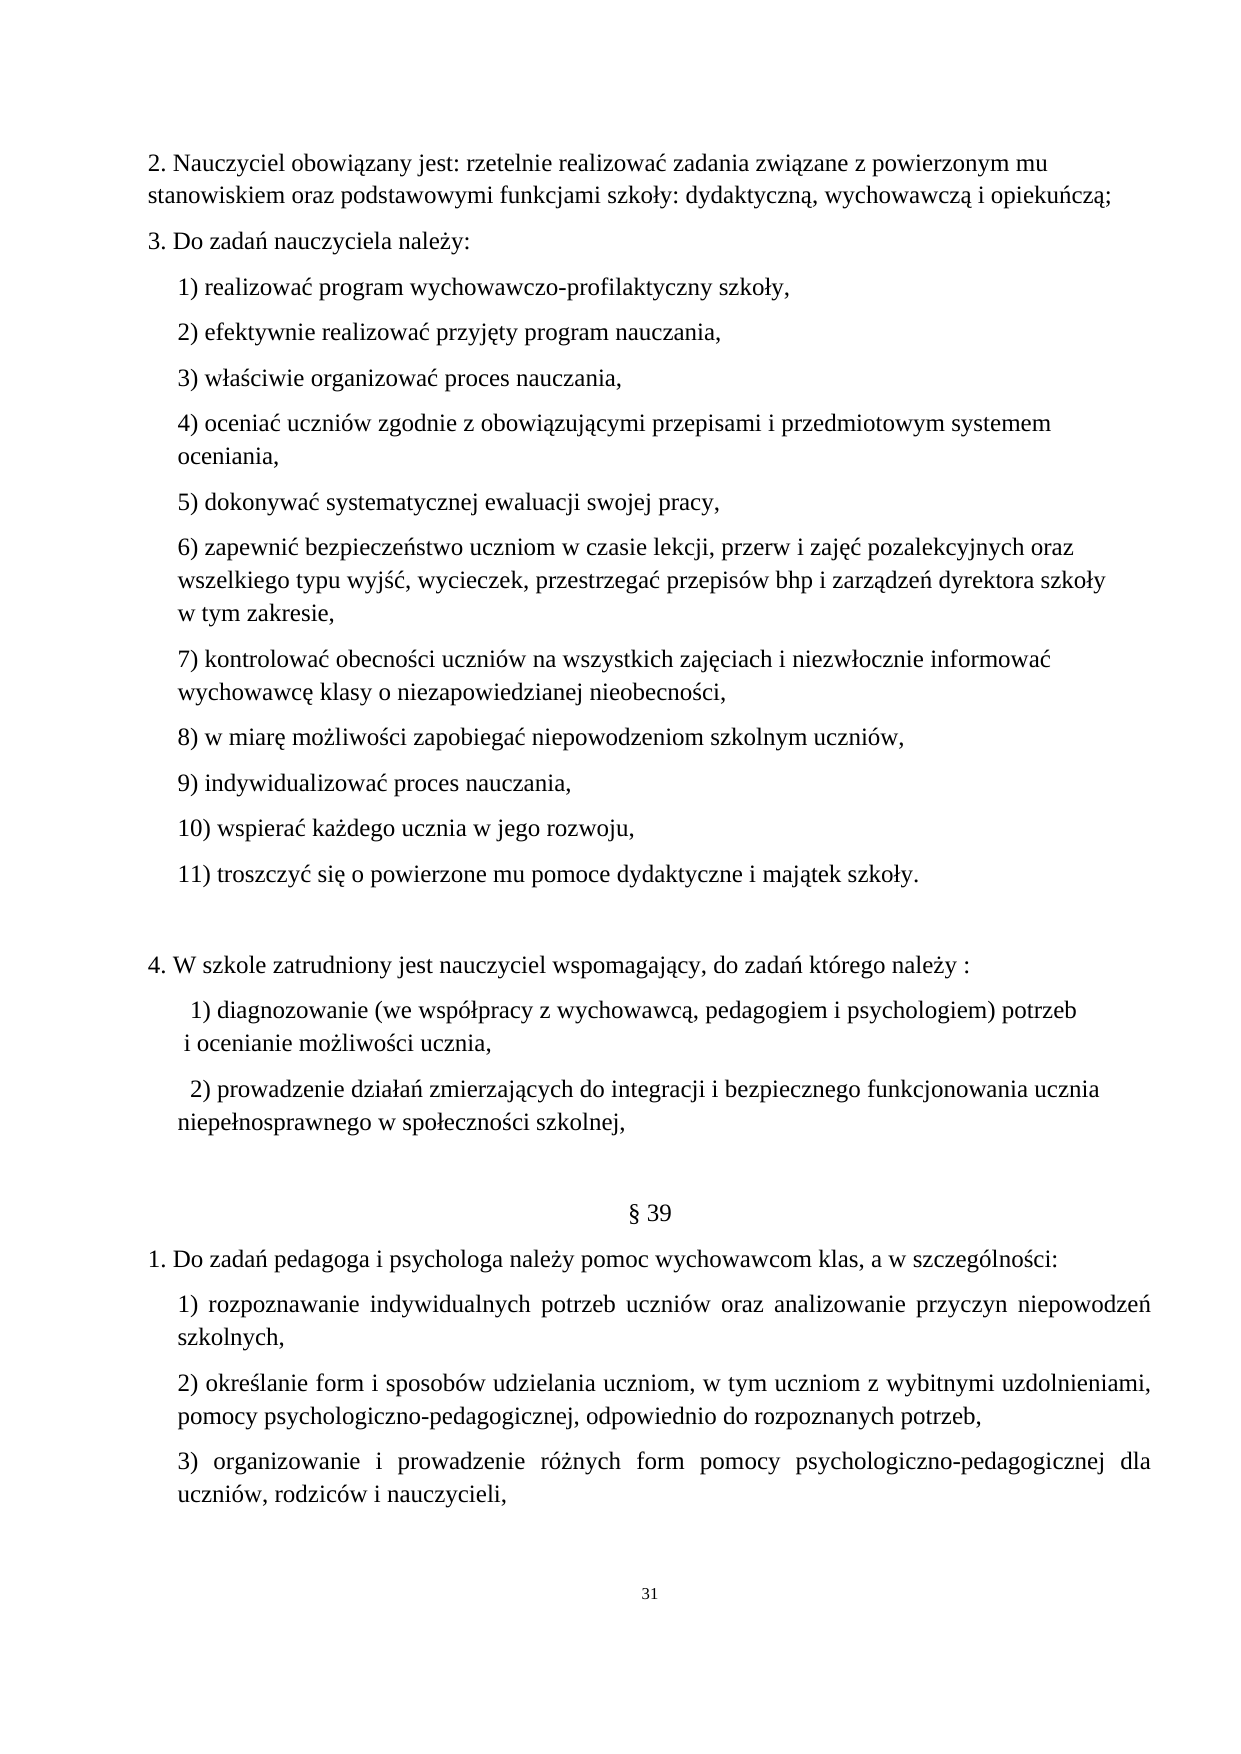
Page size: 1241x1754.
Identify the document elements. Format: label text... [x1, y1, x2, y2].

text 3) organizowanie i prowadzenie różnych form pomocy psychologiczno-pedagogicznej dla uczniów, rodziców i nauczycieli, [177, 1446, 1152, 1508]
text 2) określanie form i sposobów udzielania uczniom, w tym uczniom z wybitnymi uzdolnieniami, pomocy psychologiczno-pedagogicznej, odpowiednio do rozpoznanych potrzeb, [177, 1368, 1152, 1429]
text 2) efektywnie realizować przyjęty program nauczania, [177, 317, 1152, 346]
text 1) rozpoznawanie indywidualnych potrzeb uczniów oraz analizowanie przyczyn niepowodzeń szkolnych, [177, 1289, 1152, 1351]
text 8) w miarę możliwości zapobiegać niepowodzeniom szkolnym uczniów, [177, 722, 1152, 751]
text 1. Do zadań pedagoga i psychologa należy pomoc wychowawcom klas, a w szczególności: [148, 1244, 1152, 1272]
text 3) właściwie organizować proces nauczania, [177, 363, 1152, 391]
text 2. Nauczyciel obowiązany jest: rzetelnie realizować zadania związane z powierzonym mu stanowiskiem oraz podstawowymi funkcjami szkoły: dydaktyczną, wychowawczą i opiekuńczą; [148, 148, 1152, 209]
text § 39 [148, 1198, 1152, 1227]
text 4. W szkole zatrudniony jest nauczyciel wspomagający, do zadań którego należy : [148, 950, 1152, 979]
text 11) troszczyć się o powierzone mu pomoce dydaktyczne i majątek szkoły. [177, 859, 1152, 888]
text 10) wspierać każdego ucznia w jego rozwoju, [177, 813, 1152, 842]
text 9) indywidualizować proces nauczania, [177, 768, 1152, 797]
text 1) diagnozowanie (we współpracy z wychowawcą, pedagogiem i psychologiem) potrzeb i ocenianie możliwości ucznia, [177, 996, 1152, 1057]
text 6) zapewnić bezpieczeństwo uczniom w czasie lekcji, przerw i zajęć pozalekcyjnych oraz wszelkiego typu wyjść, wycieczek, przestrzegać przepisów bhp i zarządzeń dyrektora szkoły w tym zakresie, [177, 532, 1152, 627]
text 5) dokonywać systematycznej ewaluacji swojej pracy, [177, 487, 1152, 516]
text 1) realizować program wychowawczo-profilaktyczny szkoły, [177, 272, 1152, 300]
text 7) kontrolować obecności uczniów na wszystkich zajęciach i niezwłocznie informować wychowawcę klasy o niezapowiedzianej nieobecności, [177, 644, 1152, 706]
text 4) oceniać uczniów zgodnie z obowiązującymi przepisami i przedmiotowym systemem oceniania, [177, 408, 1152, 470]
text 2) prowadzenie działań zmierzających do integracji i bezpiecznego funkcjonowania ucznia niepełnosprawnego w społeczności szkolnej, [177, 1074, 1152, 1136]
text 3. Do zadań nauczyciela należy: [148, 226, 1152, 255]
